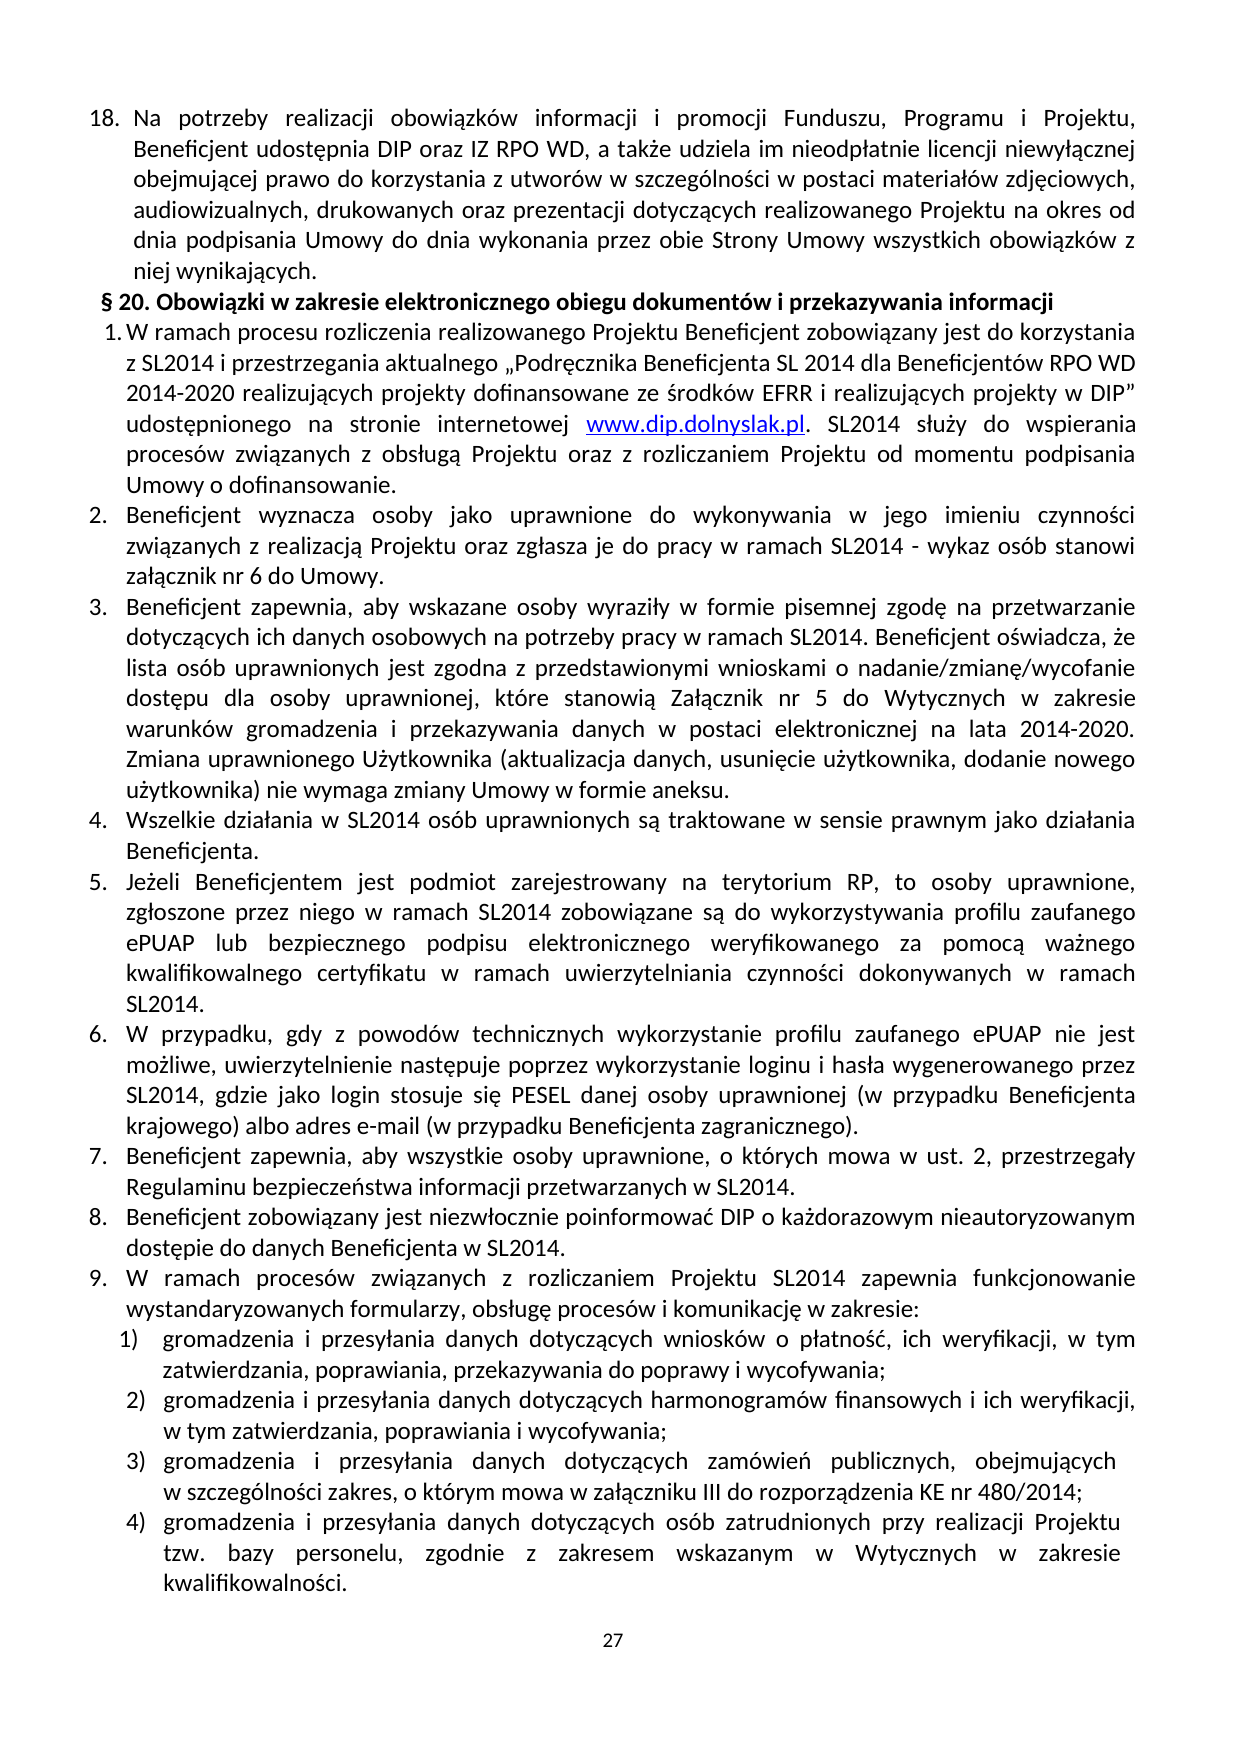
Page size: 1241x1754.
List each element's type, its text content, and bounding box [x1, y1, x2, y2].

list W ramach procesów związanych z rozliczaniem Projektu SL2014 zapewnia funkcjonowanie wystandaryzowanych formularzy, obsługę procesów i komunikację w zakresie: [89, 1262, 1137, 1323]
list W ramach procesu rozliczenia realizowanego Projektu Beneficjent zobowiązany jest do korzystania z SL2014 i przestrzegania aktualnego „Podręcznika Beneficjenta SL 2014 dla Beneficjentów RPO WD 2014-2020 realizujących projekty dofinansowane ze środków EFRR i realizujących projekty w DIP” udostępnionego na stronie internetowej www.dip.dolnyslak.pl. SL2014 służy do wspierania procesów związanych z obsługą Projektu oraz z rozliczaniem Projektu od momentu podpisania Umowy o dofinansowanie. [103, 316, 1137, 499]
list gromadzenia i przesyłania danych dotyczących harmonogramów finansowych i ich weryfikacji, w tym zatwierdzania, poprawiania i wycofywania; [126, 1384, 1137, 1446]
list Beneficjent wyznacza osoby jako uprawnione do wykonywania w jego imieniu czynności związanych z realizacją Projektu oraz zgłasza je do pracy w ramach SL2014 - wykaz osób stanowi załącznik nr 6 do Umowy. [89, 499, 1137, 591]
list Beneficjent zapewnia, aby wszystkie osoby uprawnione, o których mowa w ust. 2, przestrzegały Regulaminu bezpieczeństwa informacji przetwarzanych w SL2014. [89, 1140, 1137, 1201]
list Na potrzeby realizacji obowiązków informacji i promocji Funduszu, Programu i Projektu, Beneficjent udostępnia DIP oraz IZ RPO WD, a także udziela im nieodpłatnie licencji niewyłącznej obejmującej prawo do korzystania z utworów w szczególności w postaci materiałów zdjęciowych, audiowizualnych, drukowanych oraz prezentacji dotyczących realizowanego Projektu na okres od dnia podpisania Umowy do dnia wykonania przez obie Strony Umowy wszystkich obowiązków z niej wynikających. [89, 103, 1137, 286]
list Beneficjent zapewnia, aby wskazane osoby wyraziły w formie pisemnej zgodę na przetwarzanie dotyczących ich danych osobowych na potrzeby pracy w ramach SL2014. Beneficjent oświadcza, że lista osób uprawnionych jest zgodna z przedstawionymi wnioskami o nadanie/zmianę/wycofanie dostępu dla osoby uprawnionej, które stanowią Załącznik nr 5 do Wytycznych w zakresie warunków gromadzenia i przekazywania danych w postaci elektronicznej na lata 2014-2020. Zmiana uprawnionego Użytkownika (aktualizacja danych, usunięcie użytkownika, dodanie nowego użytkownika) nie wymaga zmiany Umowy w formie aneksu. [89, 591, 1137, 804]
list gromadzenia i przesyłania danych dotyczących wniosków o płatność, ich weryfikacji, w tym zatwierdzania, poprawiania, przekazywania do poprawy i wycofywania; [118, 1323, 1137, 1384]
list Jeżeli Beneficjentem jest podmiot zarejestrowany na terytorium RP, to osoby uprawnione, zgłoszone przez niego w ramach SL2014 zobowiązane są do wykorzystywania profilu zaufanego ePUAP lub bezpiecznego podpisu elektronicznego weryfikowanego za pomocą ważnego kwalifikowalnego certyfikatu w ramach uwierzytelniania czynności dokonywanych w ramach SL2014. [89, 866, 1137, 1018]
list Beneficjent zobowiązany jest niezwłocznie poinformować DIP o każdorazowym nieautoryzowanym dostępie do danych Beneficjenta w SL2014. [89, 1201, 1137, 1262]
list Wszelkie działania w SL2014 osób uprawnionych są traktowane w sensie prawnym jako działania Beneficjenta. [89, 804, 1137, 866]
text § 20. Obowiązki w zakresie elektronicznego obiegu dokumentów i przekazywania informacji [47, 286, 1107, 316]
list W przypadku, gdy z powodów technicznych wykorzystanie profilu zaufanego ePUAP nie jest możliwe, uwierzytelnienie następuje poprzez wykorzystanie loginu i hasła wygenerowanego przez SL2014, gdzie jako login stosuje się PESEL danej osoby uprawnionej (w przypadku Beneficjenta krajowego) albo adres e-mail (w przypadku Beneficjenta zagranicznego). [89, 1018, 1137, 1140]
list gromadzenia i przesyłania danych dotyczących osób zatrudnionych przy realizacji Projektu tzw. bazy personelu, zgodnie z zakresem wskazanym w Wytycznych w zakresie kwalifikowalności. [126, 1507, 1122, 1598]
list gromadzenia i przesyłania danych dotyczących zamówień publicznych, obejmujących w szczególności zakres, o którym mowa w załączniku III do rozporządzenia KE nr 480/2014; [126, 1446, 1137, 1507]
